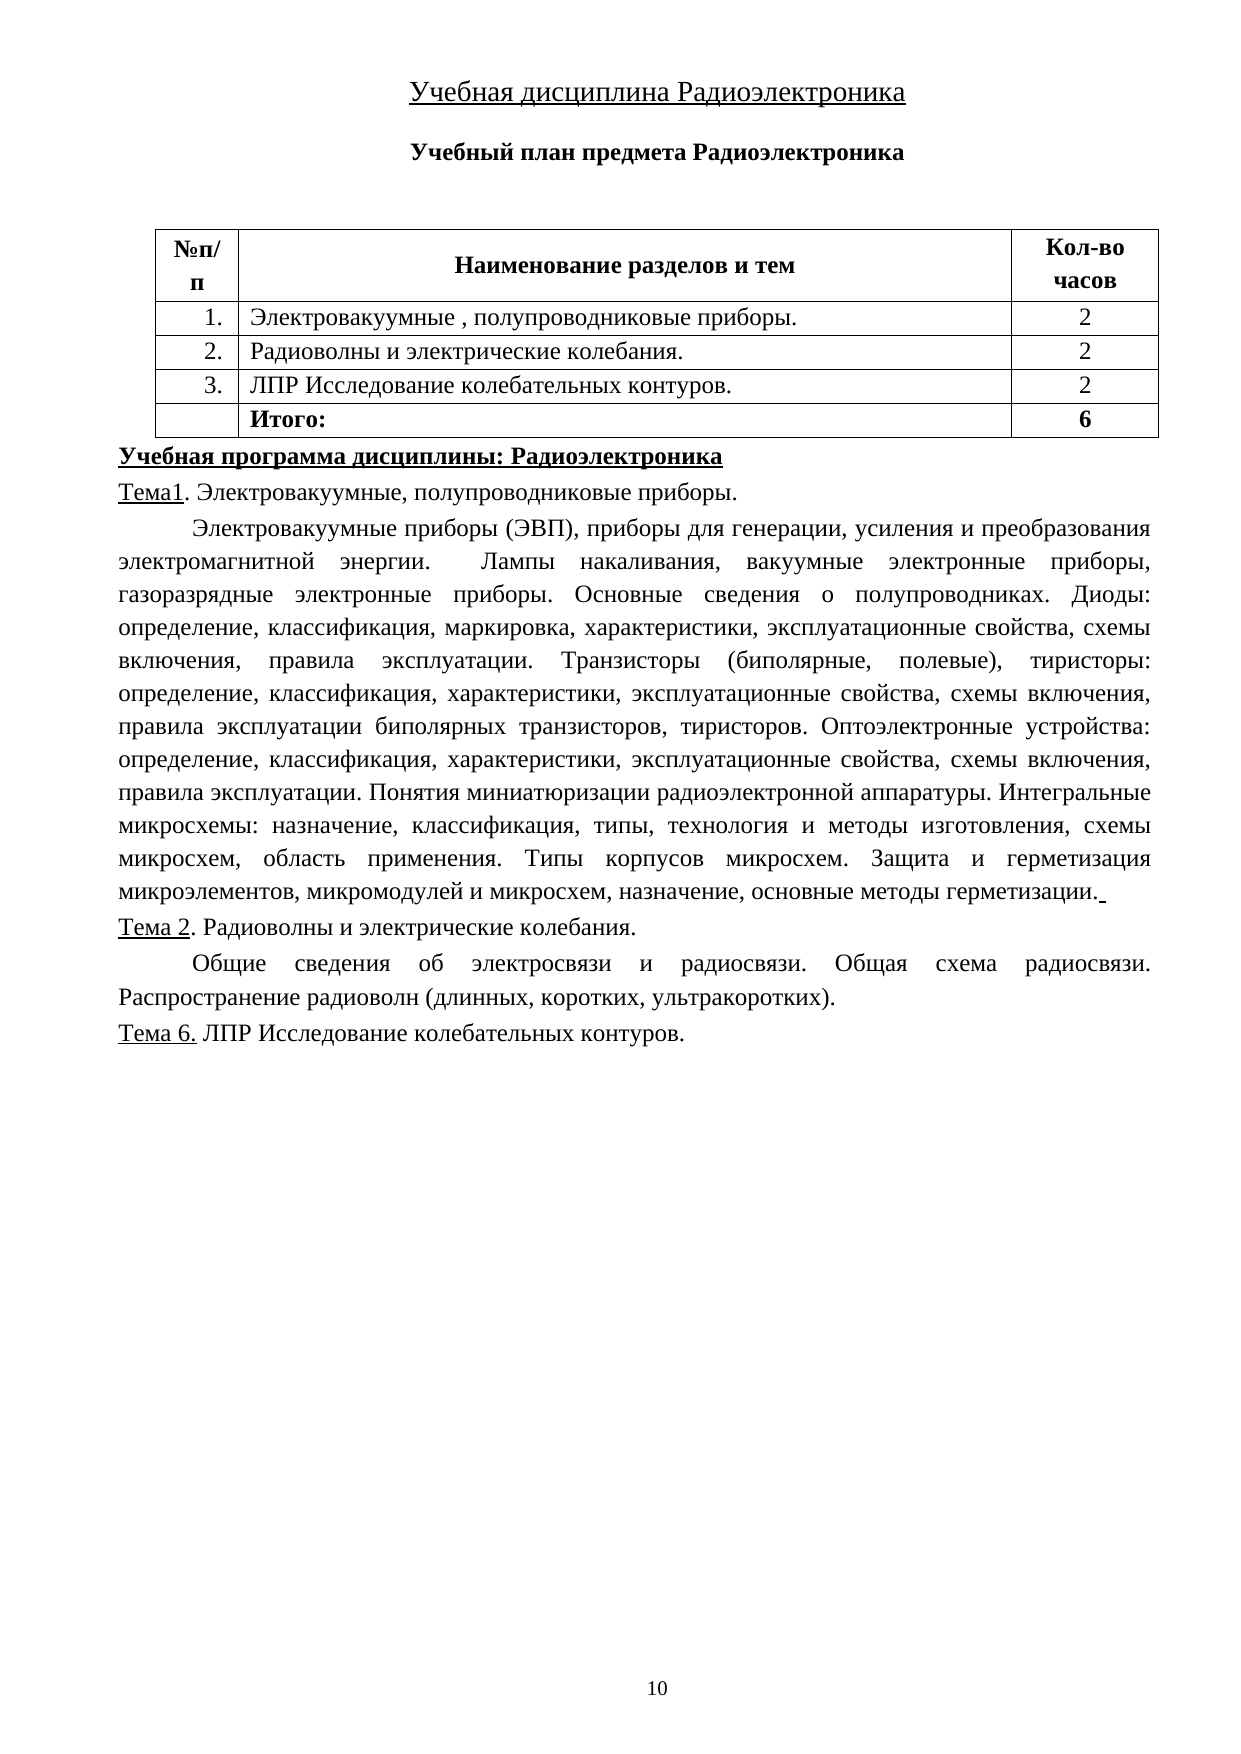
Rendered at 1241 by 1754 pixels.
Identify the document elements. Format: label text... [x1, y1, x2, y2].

table_cell [156, 404, 238, 437]
table_cell Итого: [239, 404, 1011, 437]
table_cell 2 [1012, 302, 1158, 335]
text Учебный план предмета Радиоэлектроника [118, 137, 1196, 166]
text Учебная программа дисциплины: Радиоэлектроника [118, 441, 1196, 470]
table_cell Электровакуумные , полупроводниковые приборы. [239, 302, 1011, 335]
table_header Кол-во часов [1012, 230, 1158, 301]
table_cell Радиоволны и электрические колебания. [239, 336, 1011, 369]
text Тема 2. Радиоволны и электрические колебания. [118, 912, 1152, 941]
text Общие сведения об электросвязи и радиосвязи. Общая схема радиосвязи. Распространение радиоволн (длинных, коротких, ультракоротких). [118, 948, 1152, 1010]
text Тема1. Электровакуумные, полупроводниковые приборы. [118, 477, 1240, 506]
table_cell 6 [1012, 404, 1158, 437]
table_header №п/п [156, 230, 238, 301]
table_header Наименование разделов и тем [239, 230, 1011, 301]
table_cell 2 [1012, 336, 1158, 369]
table_cell [156, 336, 238, 369]
table_cell [156, 302, 238, 335]
text Учебная дисциплина Радиоэлектроника [118, 74, 1196, 107]
text Электровакуумные приборы (ЭВП), приборы для генерации, усиления и преобразования электромагнитной энергии. Лампы накаливания, вакуумные электронные приборы, газоразрядные электронные приборы. Основные сведения о полупроводниках. Диоды: определение, классификация, маркировка, характеристики, эксплуатационные свойства, схемы включения, правила эксплуатации. Транзисторы (биполярные, полевые), тиристоры: определение, классификация, характеристики, эксплуатационные свойства, схемы включения, правила эксплуатации биполярных транзисторов, тиристоров. Оптоэлектронные устройства: определение, классификация, характеристики, эксплуатационные свойства, схемы включения, правила эксплуатации. Понятия миниатюризации радиоэлектронной аппаратуры. Интегральные микросхемы: назначение, классификация, типы, технология и методы изготовления, схемы микросхем, область применения. Типы корпусов микросхем. Защита и герметизация микроэлементов, микромодулей и микросхем, назначение, основные методы герметизации. [118, 513, 1152, 905]
text Тема 6. ЛПР Исследование колебательных контуров. [118, 1018, 1152, 1046]
table_cell 2 [1012, 370, 1158, 403]
table_cell ЛПР Исследование колебательных контуров. [239, 370, 1011, 403]
table_cell [156, 370, 238, 403]
